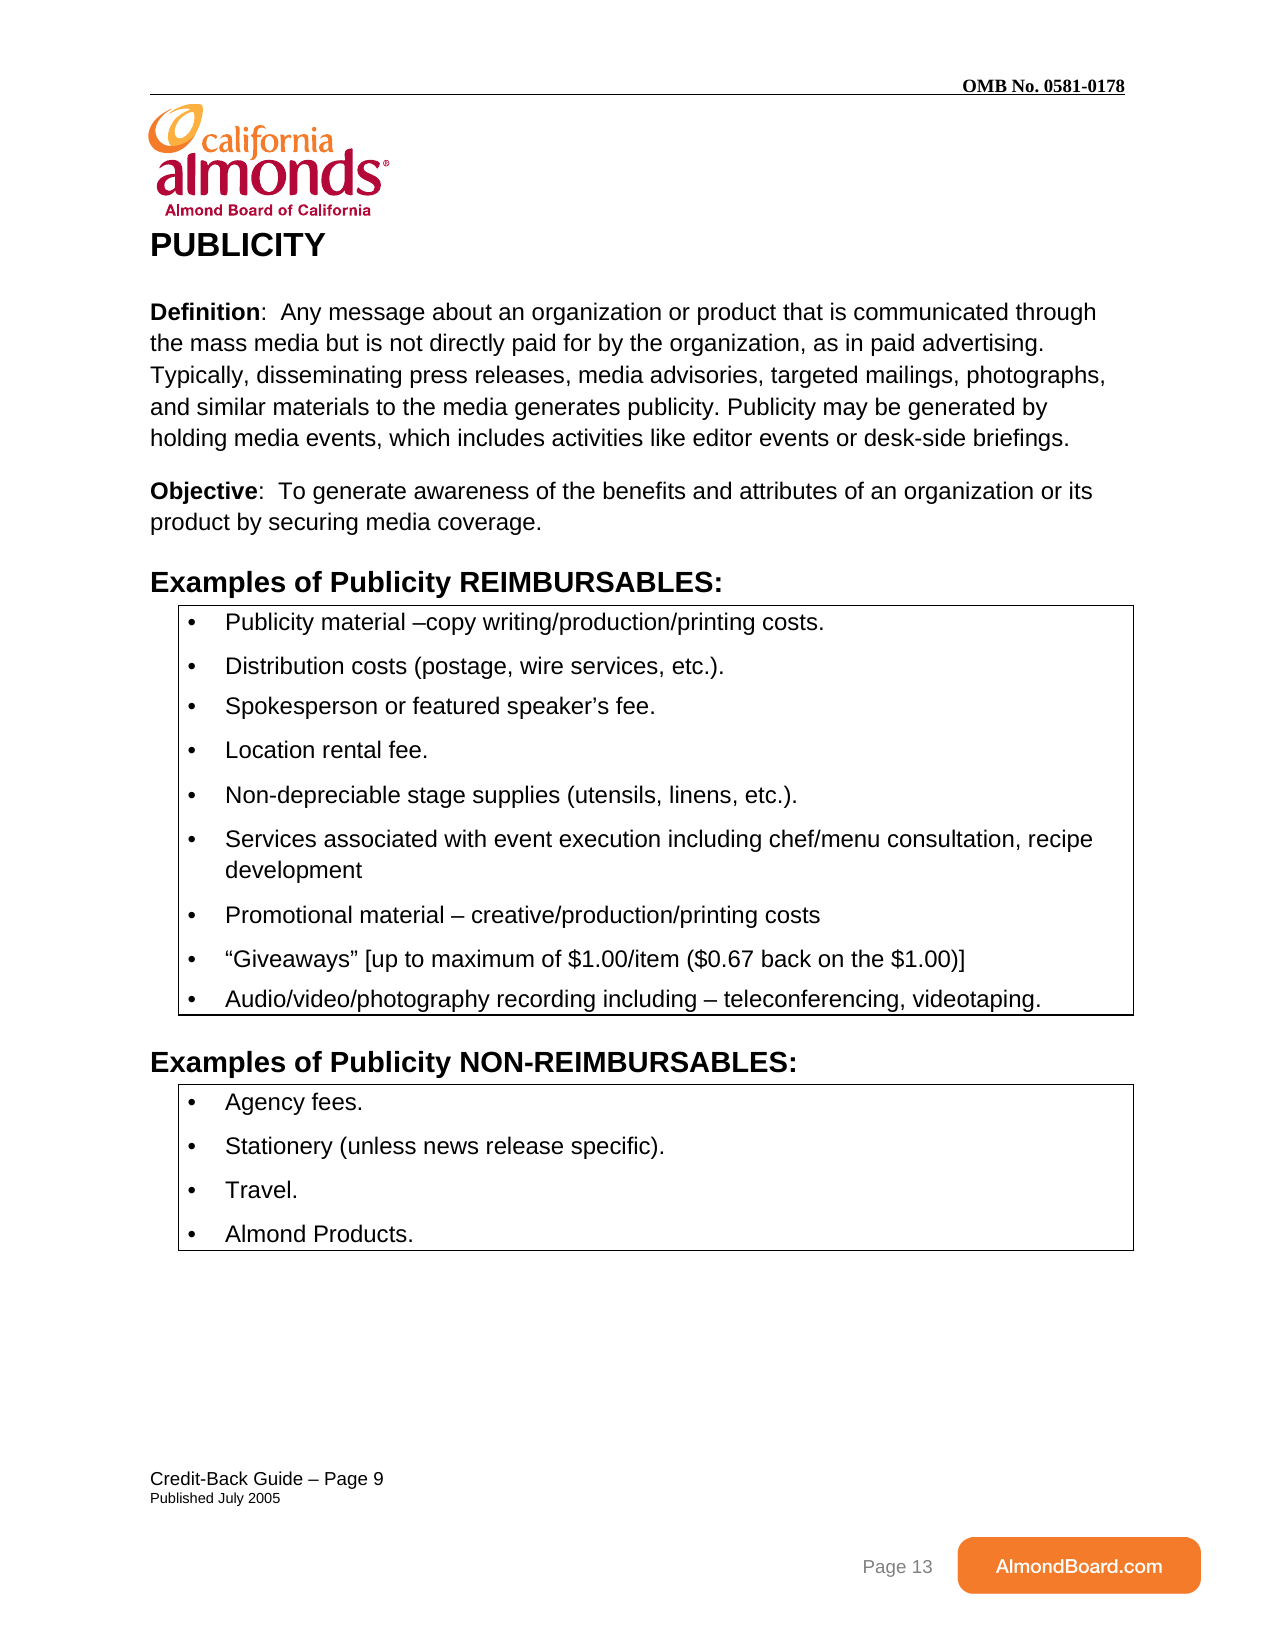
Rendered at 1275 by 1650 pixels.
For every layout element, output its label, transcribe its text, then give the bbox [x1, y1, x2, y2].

text • Location rental fee. [179, 733, 1133, 764]
picture [0, 1537, 1275, 1650]
text • Non-depreciable stage supplies (utensils, linens, etc.). [179, 777, 1133, 808]
subtitle Examples of Publicity REIMBURSABLES: [150, 565, 1125, 598]
subtitle Examples of Publicity NON-REIMBURSABLES: [150, 1044, 1125, 1078]
text Published July 2005 [150, 1489, 1125, 1506]
text • Audio/video/photography recording including – teleconferencing, videotaping. [179, 982, 1133, 1014]
text Credit-Back Guide – Page 9 [150, 1468, 1125, 1489]
text • Promotional material – creative/production/printing costs [179, 897, 1133, 928]
text • Travel. [179, 1173, 1133, 1203]
text • Spokesperson or featured speaker’s fee. [179, 689, 1133, 720]
text • Services associated with event execution including chef/menu consultation, recipe development [179, 822, 1133, 884]
list Distribution costs (postage, wire services, etc.). [179, 649, 1133, 680]
text • Publicity material –copy writing/production/printing costs. [179, 606, 1133, 636]
text Objective: To generate awareness of the benefits and attributes of an organization or its product by securing media coverage. [150, 477, 1125, 536]
list “Giveaways” [up to maximum of $1.00/item ($0.67 back on the $1.00)] [179, 942, 1133, 972]
text • Almond Products. [179, 1217, 1133, 1250]
text Definition: Any message about an organization or product that is communicated through the mass media but is not directly paid for by the organization, as in paid advertising. Typically, disseminating press releases, media advisories, targeted mailings, photographs, and similar materials to the media generates publicity. Publicity may be generated by holding media events, which includes activities like editor events or desk-side briefings. [150, 297, 1125, 452]
text • Agency fees. [179, 1085, 1133, 1115]
text • Stationery (unless news release specific). [179, 1128, 1133, 1159]
subtitle PUBLICITY [150, 225, 1125, 263]
